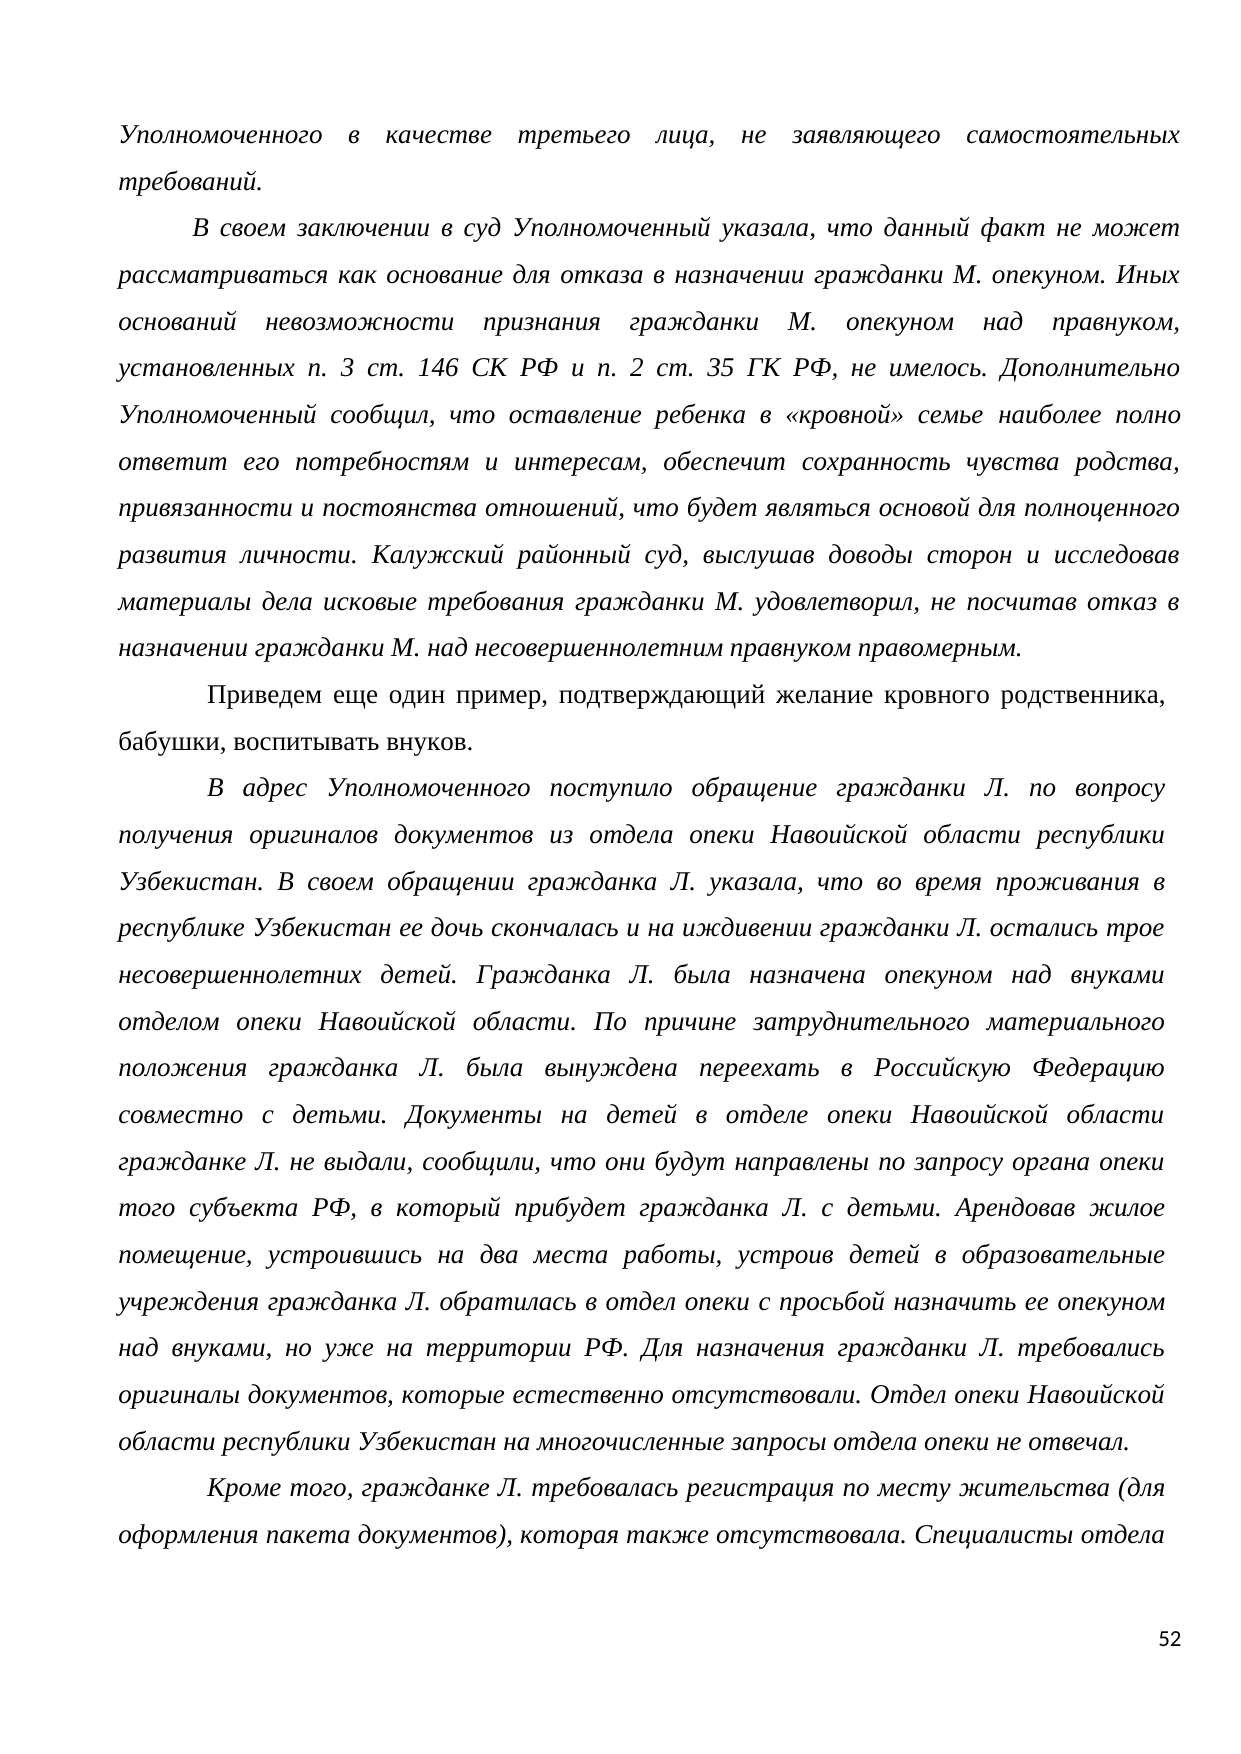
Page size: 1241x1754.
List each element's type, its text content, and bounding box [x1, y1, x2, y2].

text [118, 1471, 1166, 1549]
text Приведем еще один пример, подтверждающий желание кровного родственника, бабушки, воспитывать внуков. [118, 678, 1166, 756]
text В адрес Уполномоченного поступило обращение гражданки Л. по вопросу получения оригиналов документов из отдела опеки Навоийской области республики Узбекистан. В своем обращении гражданка Л. указала, что во время проживания в республике Узбекистан ее дочь скончалась и на иждивении гражданки Л. остались трое несовершеннолетних детей. Гражданка Л. была назначена опекуном над внуками отделом опеки Навоийской области. По причине затруднительного материального положения гражданка Л. была вынуждена переехать в Российскую Федерацию совместно с детьми. Документы на детей в отделе опеки Навоийской области гражданке Л. не выдали, сообщили, что они будут направлены по запросу органа опеки того субъекта РФ, в который прибудет гражданка Л. с детьми. Арендовав жилое помещение, устроившись на два места работы, устроив детей в образовательные учреждения гражданка Л. обратилась в отдел опеки с просьбой назначить ее опекуном над внуками, но уже на территории РФ. Для назначения гражданки Л. требовались оригиналы документов, которые естественно отсутствовали. Отдел опеки Навоийской области республики Узбекистан на многочисленные запросы отдела опеки не отвечал. [118, 771, 1166, 1456]
text В своем заключении в суд Уполномоченный указала, что данный факт не может рассматриваться как основание для отказа в назначении гражданки М. опекуном. Иных оснований невозможности признания гражданки М. опекуном над правнуком, установленных п. 3 ст. 146 СК РФ и п. 2 ст. 35 ГК РФ, не имелось. Дополнительно Уполномоченный сообщил, что оставление ребенка в «кровной» семье наиболее полно ответит его потребностям и интересам, обеспечит сохранность чувства родства, привязанности и постоянства отношений, что будет являться основой для полноценного развития личности. Калужский районный суд, выслушав доводы сторон и исследовав материалы дела исковые требования гражданки М. удовлетворил, не посчитав отказ в назначении гражданки М. над несовершеннолетним правнуком правомерным. [118, 211, 1181, 663]
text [118, 118, 1181, 196]
